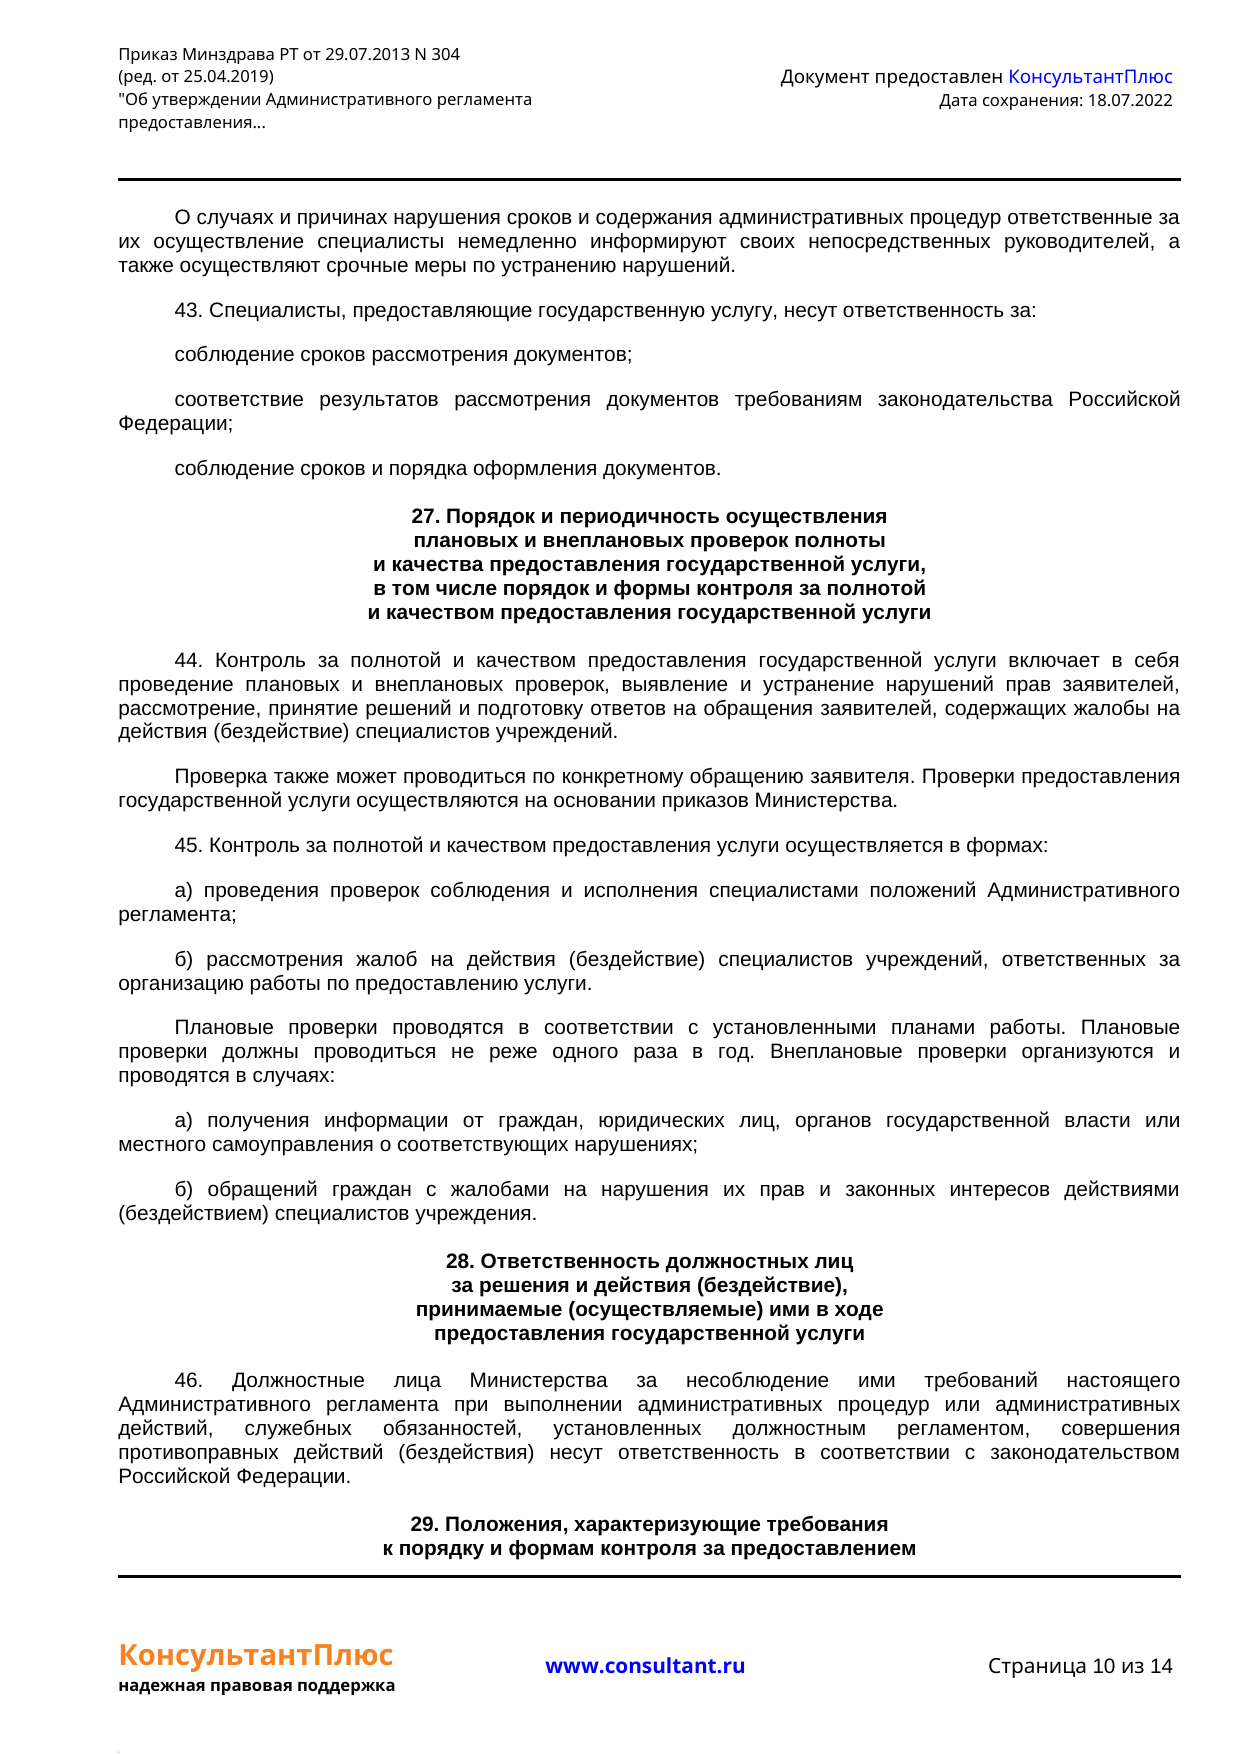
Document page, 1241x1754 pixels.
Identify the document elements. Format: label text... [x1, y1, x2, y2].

text соответствие результатов рассмотрения документов требованиям законодательства Российской Федерации; [118, 387, 1181, 435]
text б) обращений граждан с жалобами на нарушения их прав и законных интересов действиями (бездействием) специалистов учреждения. [118, 1177, 1181, 1224]
title предоставления государственной услуги [118, 1320, 1181, 1344]
text а) получения информации от граждан, юридических лиц, органов государственной власти или местного самоуправления о соответствующих нарушениях; [118, 1108, 1181, 1156]
text соблюдение сроков рассмотрения документов; [118, 342, 1181, 366]
text соблюдение сроков и порядка оформления документов. [118, 456, 1181, 480]
text О случаях и причинах нарушения сроков и содержания административных процедур ответственные за их осуществление специалисты немедленно информируют своих непосредственных руководителей, а также осуществляют срочные меры по устранению нарушений. [118, 205, 1181, 277]
title и качеством предоставления государственной услуги [118, 599, 1181, 623]
text 45. Контроль за полнотой и качеством предоставления услуги осуществляется в формах: [118, 833, 1181, 857]
text 44. Контроль за полнотой и качеством предоставления государственной услуги включает в себя проведение плановых и внеплановых проверок, выявление и устранение нарушений прав заявителей, рассмотрение, принятие решений и подготовку ответов на обращения заявителей, содержащих жалобы на действия (бездействие) специалистов учреждений. [118, 647, 1181, 743]
text 43. Специалисты, предоставляющие государственную услугу, несут ответственность за: [118, 297, 1181, 321]
title к порядку и формам контроля за предоставлением [118, 1536, 1181, 1560]
title 28. Ответственность должностных лиц [118, 1248, 1181, 1272]
title и качества предоставления государственной услуги, [118, 552, 1181, 576]
text Проверка также может проводиться по конкретному обращению заявителя. Проверки предоставления государственной услуги осуществляются на основании приказов Министерства. [118, 764, 1181, 812]
title принимаемые (осуществляемые) ими в ходе [118, 1296, 1181, 1320]
title 27. Порядок и периодичность осуществления [118, 504, 1181, 528]
text Плановые проверки проводятся в соответствии с установленными планами работы. Плановые проверки должны проводиться не реже одного раза в год. Внеплановые проверки организуются и проводятся в случаях: [118, 1015, 1181, 1087]
text а) проведения проверок соблюдения и исполнения специалистами положений Административного регламента; [118, 878, 1181, 926]
text 46. Должностные лица Министерства за несоблюдение ими требований настоящего Административного регламента при выполнении административных процедур или административных действий, служебных обязанностей, установленных должностным регламентом, совершения противоправных действий (бездействия) несут ответственность в соответствии с законодательством Российской Федерации. [118, 1368, 1181, 1488]
title плановых и внеплановых проверок полноты [118, 528, 1181, 552]
title за решения и действия (бездействие), [118, 1272, 1181, 1296]
title 29. Положения, характеризующие требования [118, 1512, 1181, 1536]
text б) рассмотрения жалоб на действия (бездействие) специалистов учреждений, ответственных за организацию работы по предоставлению услуги. [118, 946, 1181, 994]
title в том числе порядок и формы контроля за полнотой [118, 576, 1181, 599]
